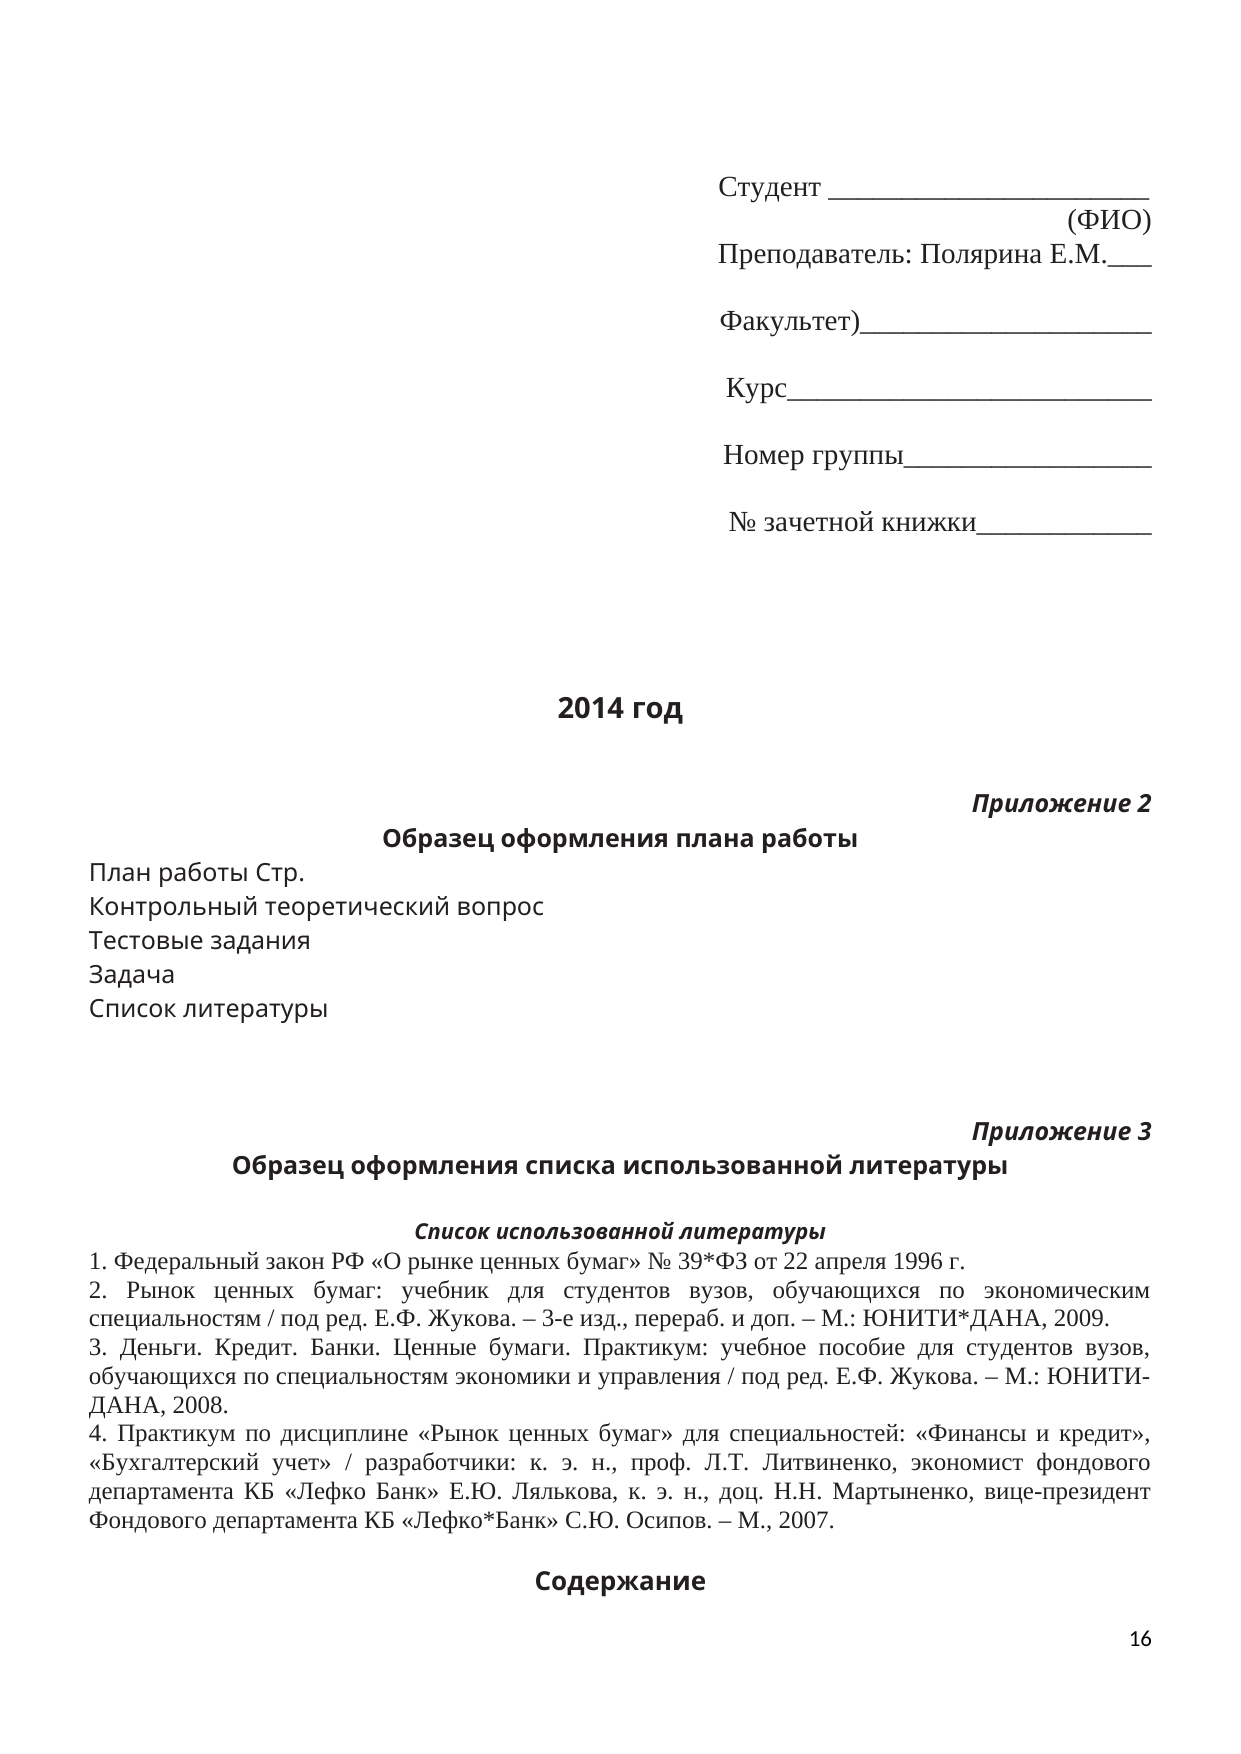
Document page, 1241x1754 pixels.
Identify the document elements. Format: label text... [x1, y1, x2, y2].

text Приложение 2 [89, 786, 1152, 820]
text Образец оформления плана работы [89, 820, 1152, 854]
text 1. Федеральный закон РФ «О рынке ценных бумаг» № 39*ФЗ от 22 апреля 1996 г. [89, 1246, 1152, 1275]
text Номер группы_________________ [89, 437, 1152, 471]
text Образец оформления списка использованной литературы [89, 1148, 1152, 1182]
text Задача [89, 956, 1152, 991]
text Факультет)____________________ [89, 303, 1152, 337]
text № зачетной книжки____________ [89, 504, 1152, 538]
text Тестовые задания [89, 922, 1152, 956]
text Содержание [89, 1562, 1152, 1598]
text 2. Рынок ценных бумаг: учебник для студентов вузов, обучающихся по экономическим специальностям / под ред. Е.Ф. Жукова. – 3-е изд., перераб. и доп. – М.: ЮНИТИ*ДАНА, 2009. [89, 1275, 1152, 1332]
text (ФИО) [89, 202, 1152, 236]
text 4. Практикум по дисциплине «Рынок ценных бумаг» для специальностей: «Финансы и кредит», «Бухгалтерский учет» / разработчики: к. э. н., проф. Л.Т. Литвиненко, экономист фондового департамента КБ «Лефко Банк» Е.Ю. Лялькова, к. э. н., доц. Н.Н. Мартыненко, вице-президент Фондового департамента КБ «Лефко*Банк» С.Ю. Осипов. – М., 2007. [89, 1418, 1152, 1533]
text 3. Деньги. Кредит. Банки. Ценные бумаги. Практикум: учебное пособие для студентов вузов, обучающихся по специальностям экономики и управления / под ред. Е.Ф. Жукова. – М.: ЮНИТИ-ДАНА, 2008. [89, 1332, 1152, 1418]
text Студент ______________________ [89, 169, 1152, 202]
text Курс_________________________ [89, 370, 1152, 404]
text Список литературы [89, 991, 1152, 1024]
text План работы Стр. [89, 854, 1152, 888]
text Преподаватель: Полярина Е.М.___ [89, 236, 1152, 269]
text Приложение 3 [89, 1114, 1152, 1148]
text Список использованной литературы [89, 1216, 1152, 1246]
text 2014 год [89, 687, 1152, 727]
text Контрольный теоретический вопрос [89, 888, 1152, 922]
